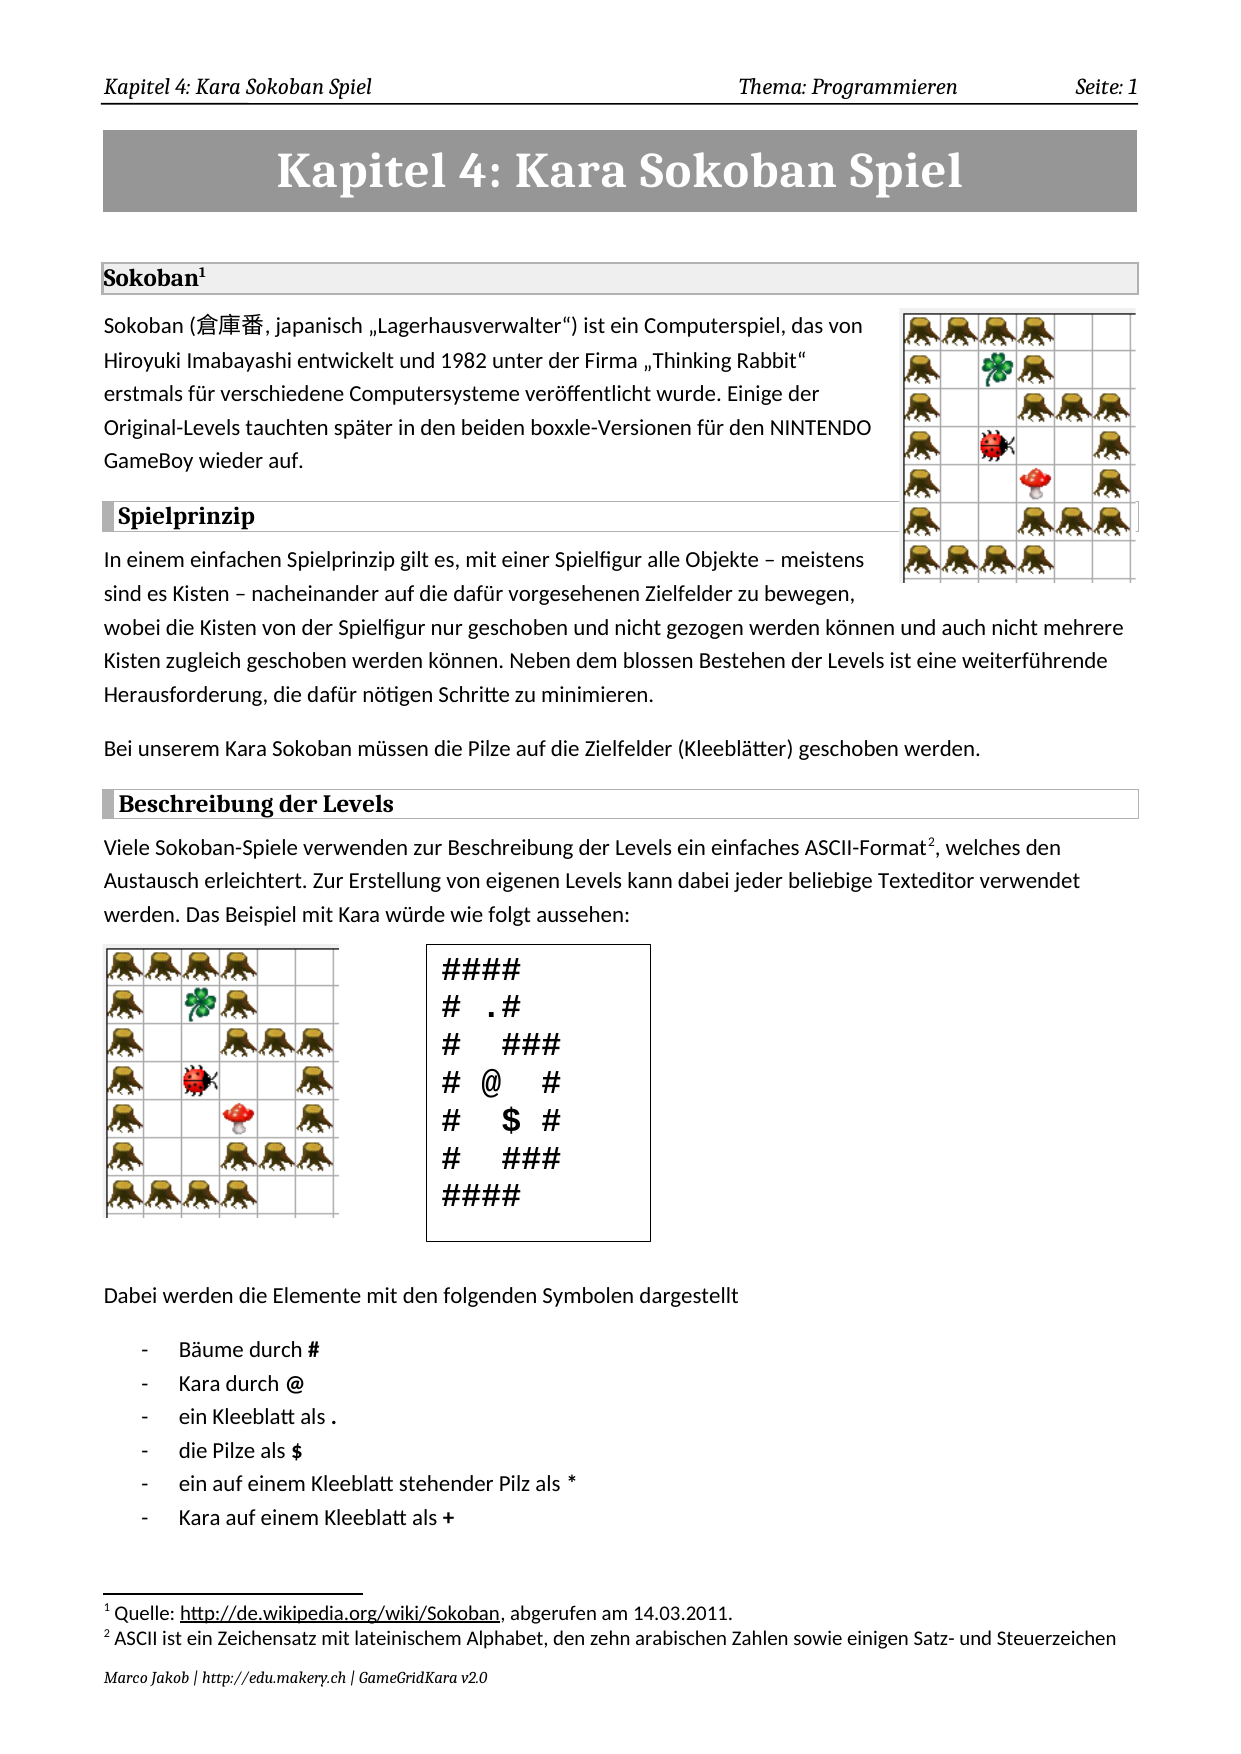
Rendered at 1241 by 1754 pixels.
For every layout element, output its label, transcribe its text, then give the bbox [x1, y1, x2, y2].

subtitle Beschreibung der Levels [114, 790, 1138, 818]
text In einem einfachen Spielprinzip gilt es, mit einer Spielfigur alle Objekte – meistens sind es Kisten – nacheinander auf die dafür vorgesehenen Zielfelder zu bewegen, wobei die Kisten von der Spielfigur nur geschoben und nicht gezogen werden können und auch nicht mehrere Kisten zugleich geschoben werden können. Neben dem blossen Bestehen der Levels ist eine weiterführende Herausforderung, die dafür nötigen Schritte zu minimieren. [103, 546, 1137, 708]
list Bäume durch # [141, 1335, 1137, 1363]
text Bei unserem Kara Sokoban müssen die Pilze auf die Zielfelder (Kleeblätter) geschoben werden. [103, 734, 1137, 762]
list ein Kleeblatt als . [141, 1402, 1137, 1430]
subtitle Spielprinzip [114, 502, 898, 531]
subtitle Sokoban [104, 264, 1137, 293]
list Kara auf einem Kleeblatt als + [141, 1503, 1137, 1531]
picture [898, 308, 1135, 581]
picture [101, 944, 338, 1216]
title Kapitel 4: Kara Sokoban Spiel [103, 131, 1137, 212]
text Viele Sokoban-Spiele verwenden zur Beschreibung der Levels ein einfaches ASCII-Format, welches den Austausch erleichtert. Zur Erstellung von eigenen Levels kann dabei jeder beliebige Texteditor verwendet werden. Das Beispiel mit Kara würde wie folgt aussehen: [103, 833, 1137, 928]
text Dabei werden die Elemente mit den folgenden Symbolen dargestellt [103, 1281, 1137, 1309]
list Kara durch @ [141, 1369, 1137, 1397]
list die Pilze als $ [141, 1436, 1137, 1464]
list ein auf einem Kleeblatt stehender Pilz als * [141, 1469, 1137, 1497]
text Sokoban (倉庫番, japanisch „Lagerhausverwalter“) ist ein Computerspiel, das von Hiroyuki Imabayashi entwickelt und 1982 unter der Firma „Thinking Rabbit“ erstmals für verschiedene Computersysteme veröffentlicht wurde. Einige der Original-Levels tauchten später in den beiden boxxle-Versionen für den NINTENDO GameBoy wieder auf. [103, 309, 898, 474]
